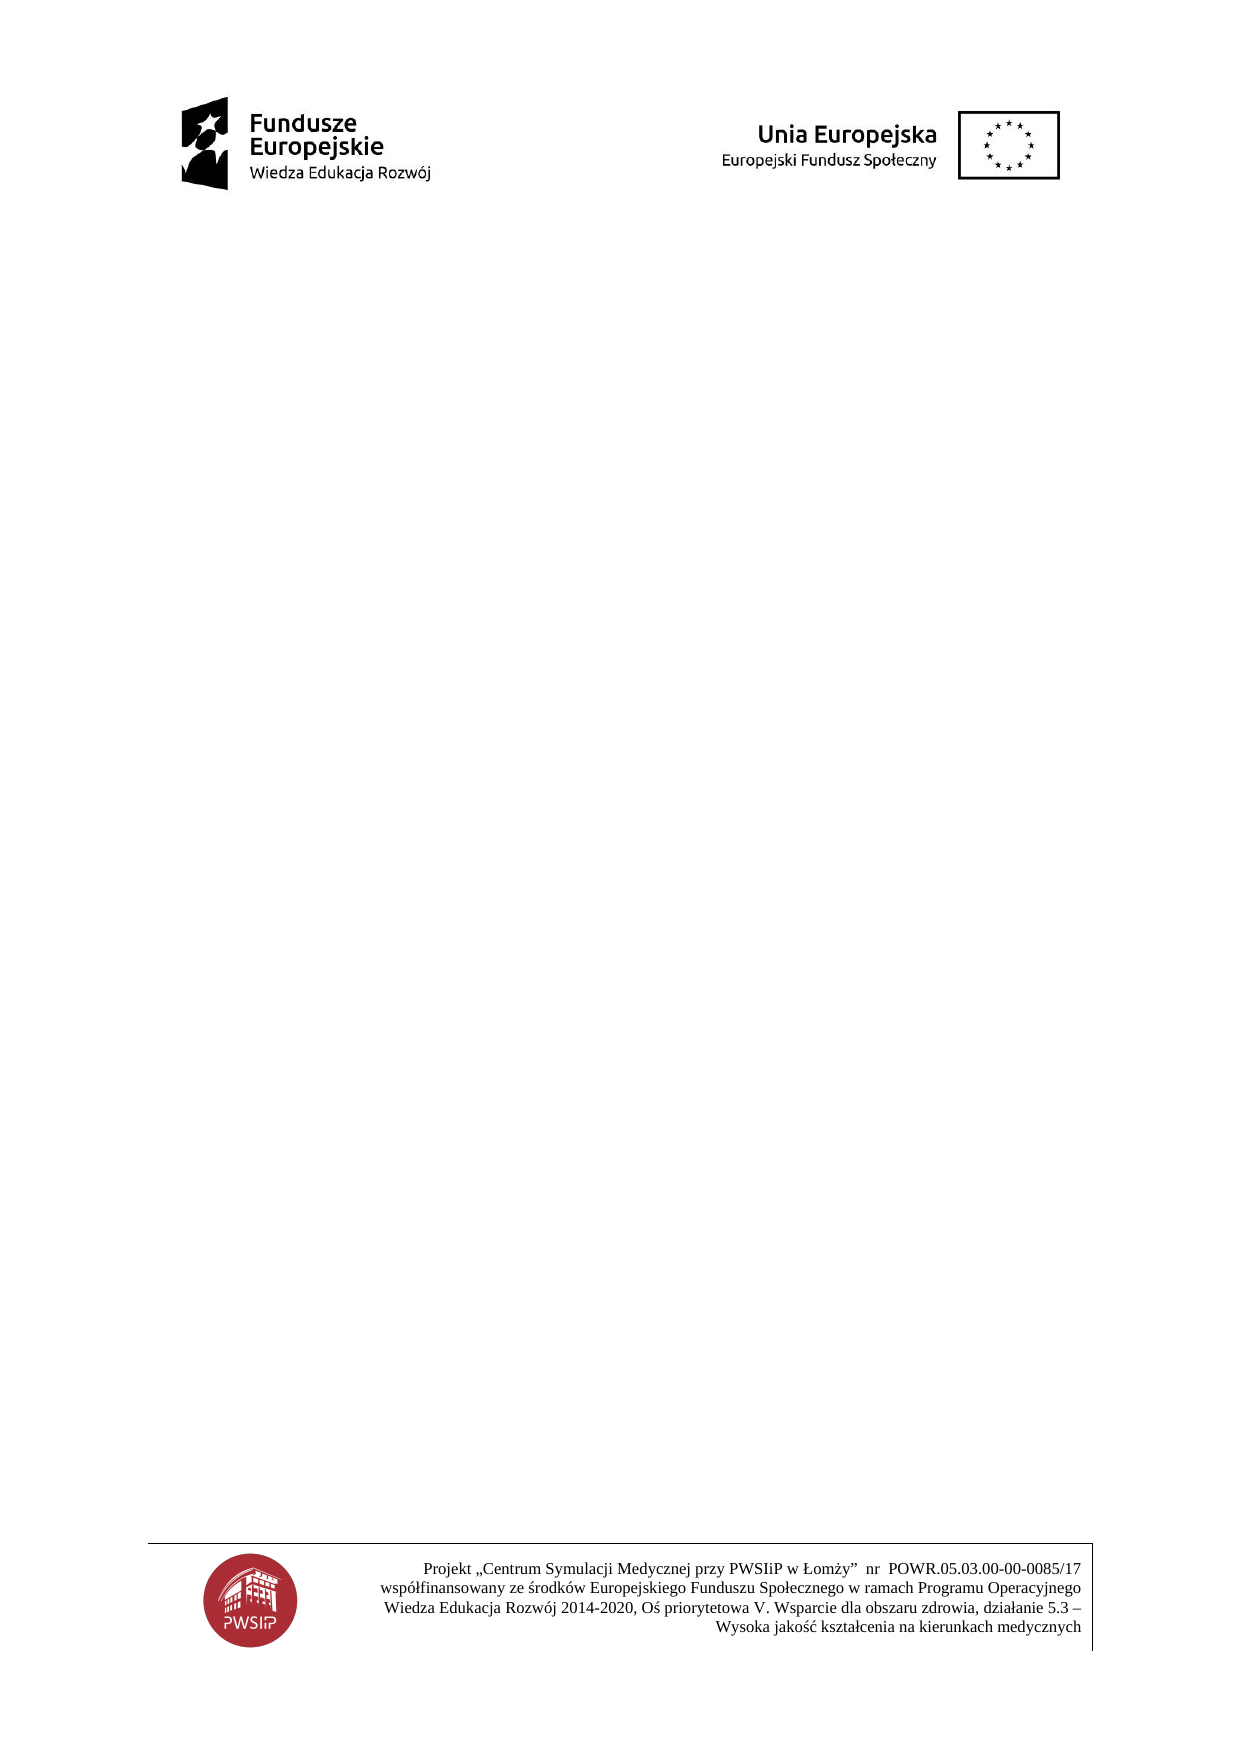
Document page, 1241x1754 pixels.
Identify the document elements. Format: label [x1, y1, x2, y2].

picture [700, 89, 1082, 202]
picture [158, 73, 453, 213]
picture [198, 1550, 301, 1652]
